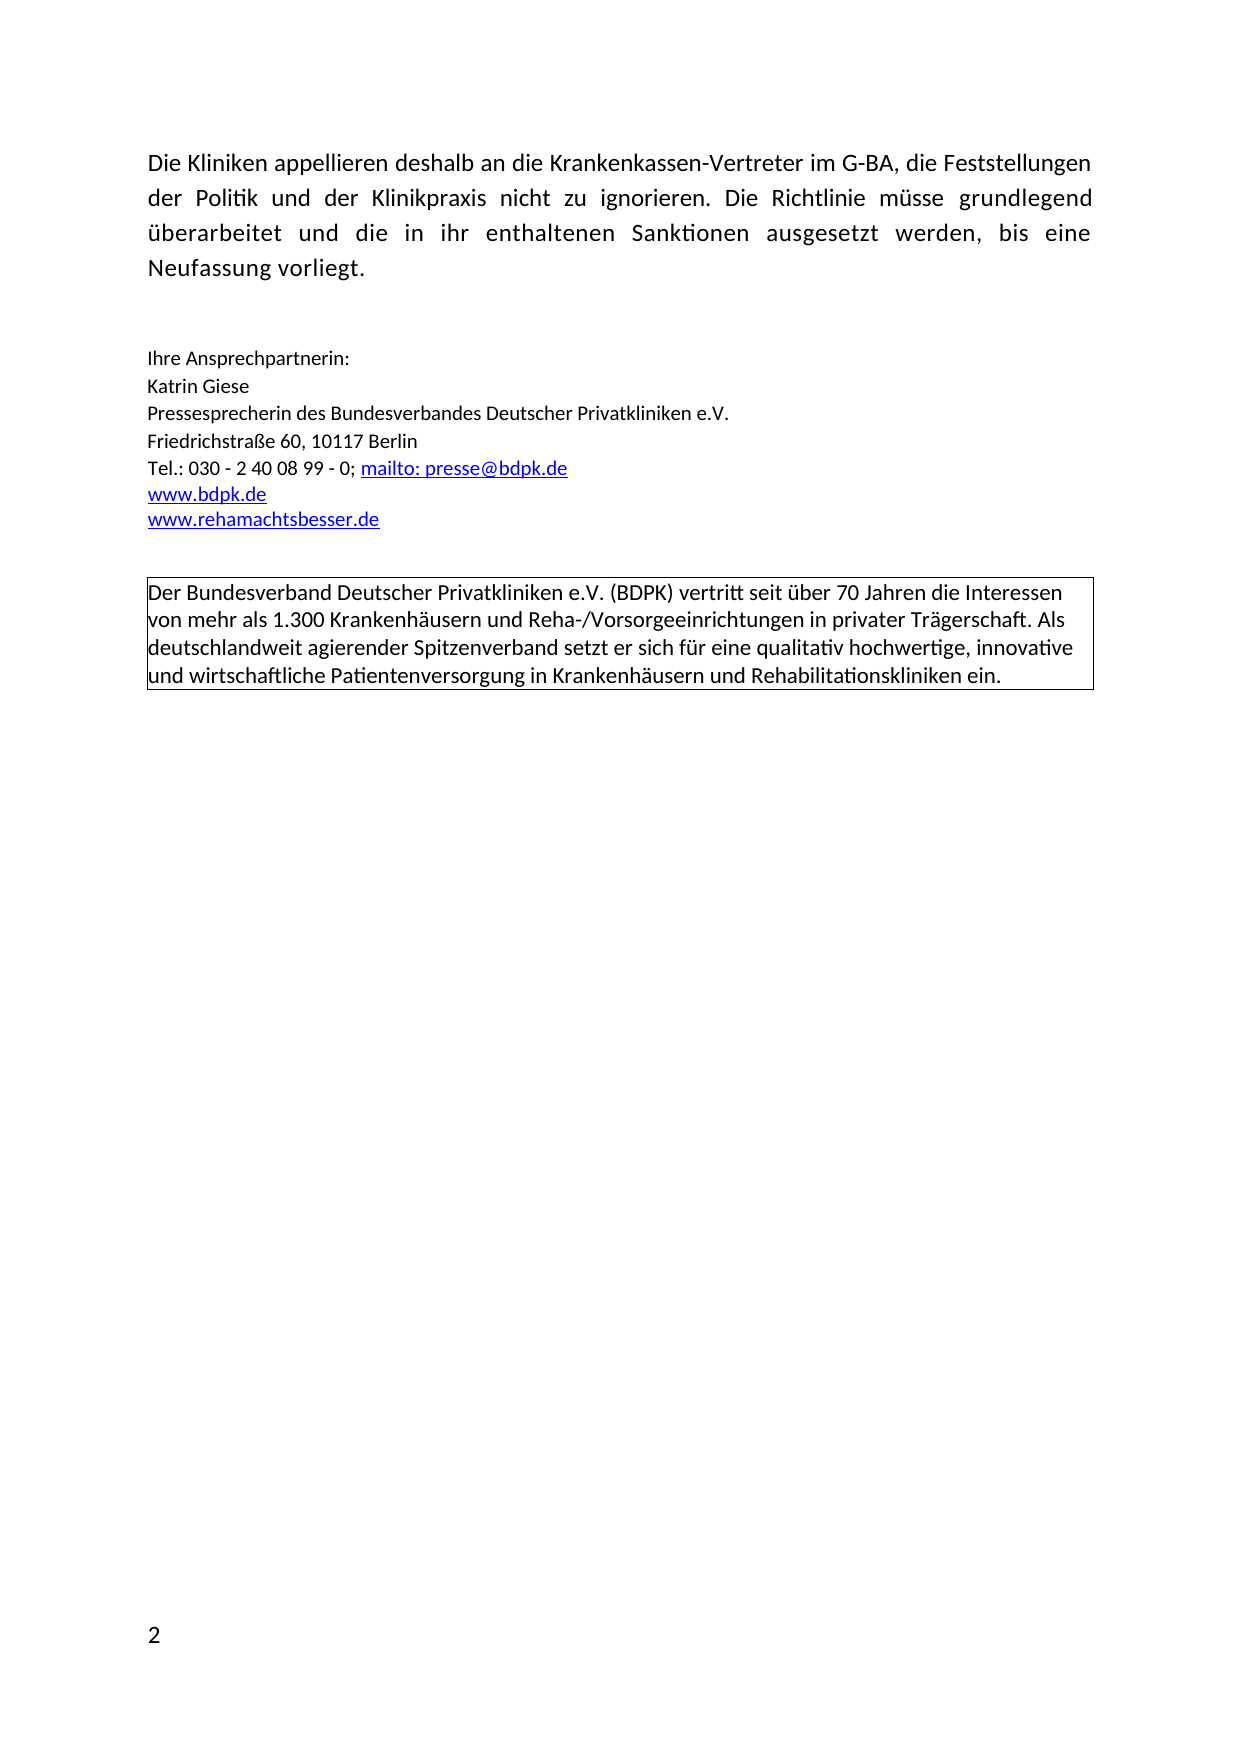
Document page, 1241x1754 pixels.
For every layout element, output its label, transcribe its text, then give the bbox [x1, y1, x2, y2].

text Friedrichstraße 60, 10117 Berlin [147, 428, 1093, 453]
text Die Kliniken appellieren deshalb an die Krankenkassen-Vertreter im G-BA, die Feststellungen der Politik und der Klinikpraxis nicht zu ignorieren. Die Richtlinie müsse grundlegend überarbeitet und die in ihr enthaltenen Sanktionen ausgesetzt werden, bis eine Neufassung vorliegt. [148, 148, 1093, 283]
text Der Bundesverband Deutscher Privatkliniken e.V. (BDPK) vertritt seit über 70 Jahren die Interessen von mehr als 1.300 Krankenhäusern und Reha-/Vorsorgeeinrichtungen in privater Trägerschaft. Als deutschlandweit agierender Spitzenverband setzt er sich für eine qualitativ hochwertige, innovative und wirtschaftliche Patientenversorgung in Krankenhäusern und Rehabilitationskliniken ein. [148, 578, 1093, 689]
text Katrin Giese Pressesprecherin des Bundesverbandes Deutscher Privatkliniken e.V. [147, 373, 1093, 426]
text Ihre Ansprechpartnerin: [147, 345, 1093, 371]
text Tel.: 030 - 2 40 08 99 - 0; mailto: presse@bdpk.de www.bdpk.de [148, 455, 632, 506]
text www.rehamachtsbesser.de [148, 506, 1093, 532]
